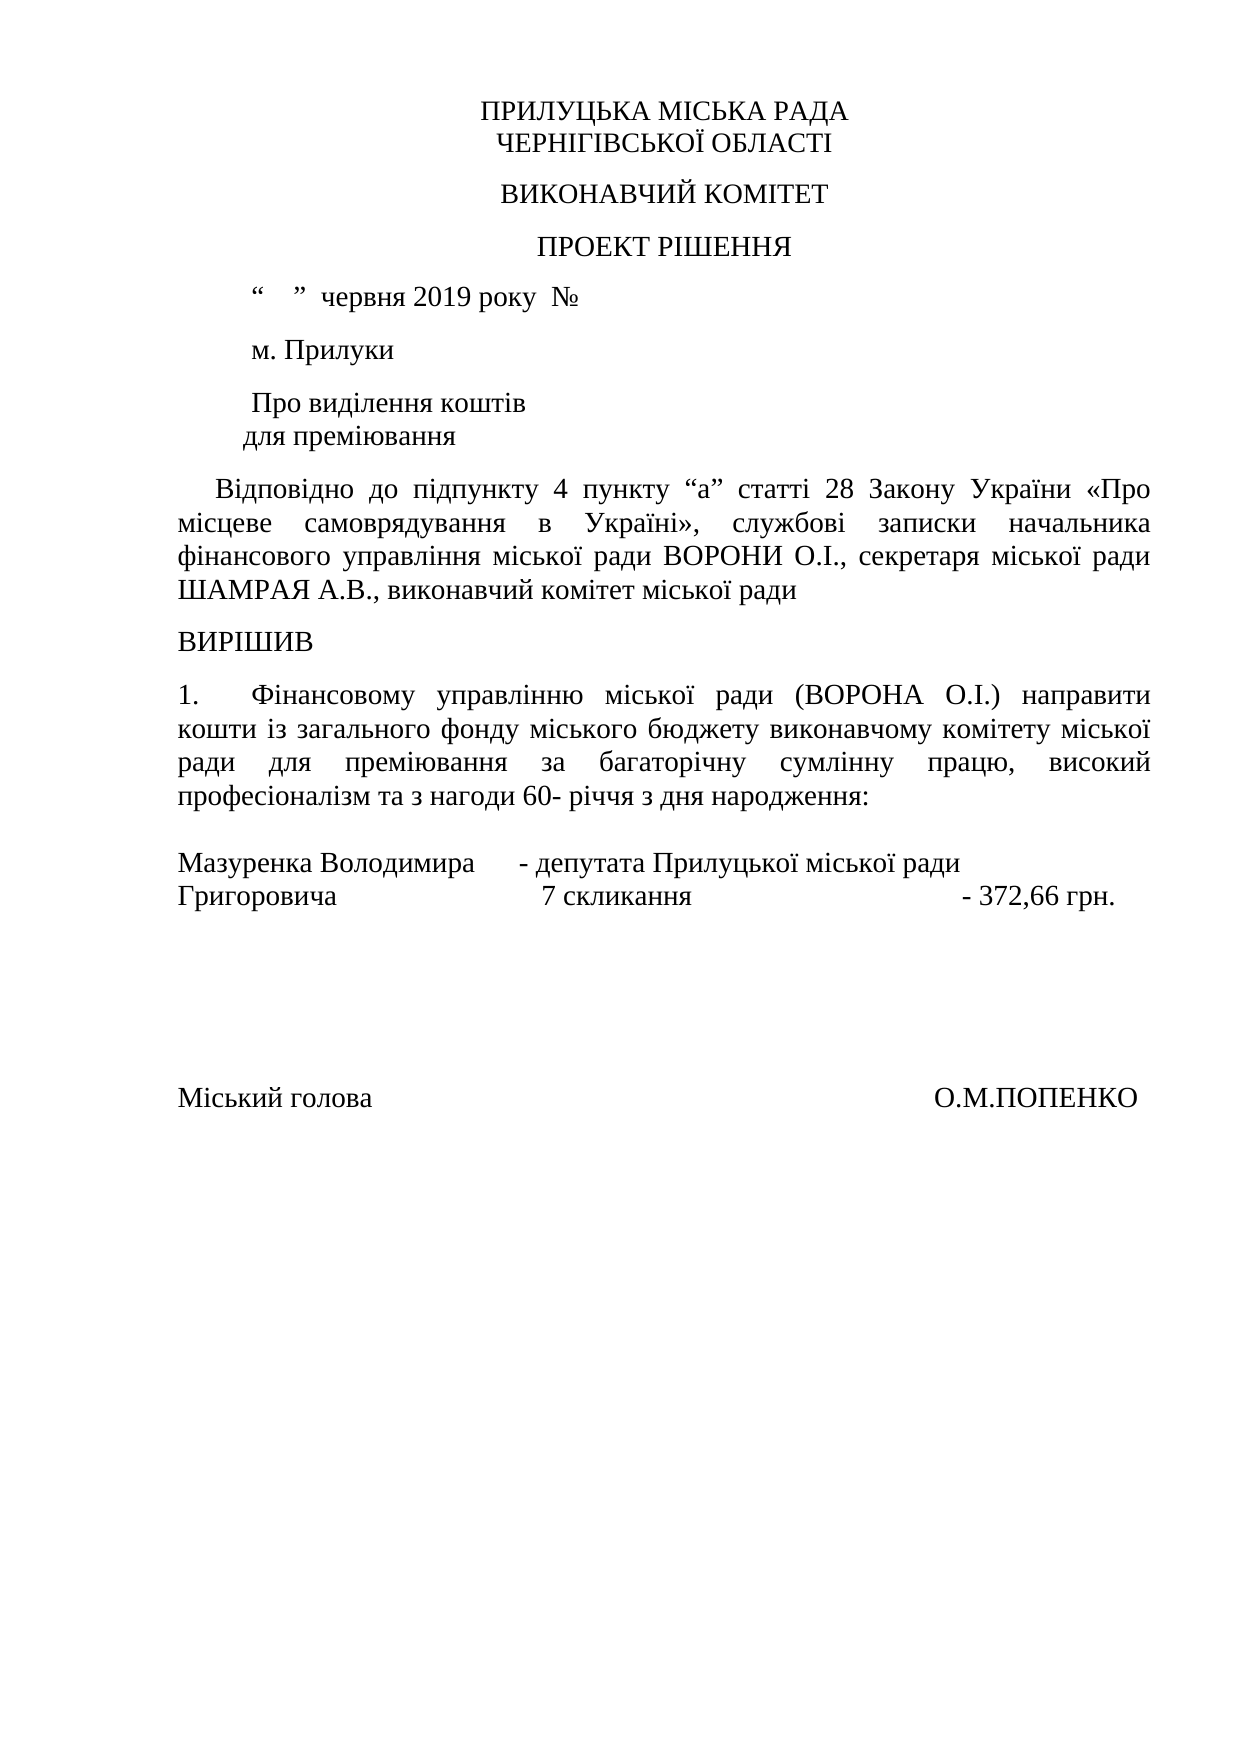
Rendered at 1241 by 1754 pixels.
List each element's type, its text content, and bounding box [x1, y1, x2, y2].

text Відповідно до підпункту 4 пункту “а” статті 28 Закону України «Про місцеве самоврядування в Україні», службові записки начальника фінансового управління міської ради ВОРОНИ О.І., секретаря міської ради ШАМРАЯ А.В., виконавчий комітет міської ради [177, 471, 1152, 605]
text ВИРІШИВ [177, 624, 1152, 658]
text ПРИЛУЦЬКА МІСЬКА РАДА [177, 94, 1152, 126]
text для преміювання [177, 418, 1152, 452]
text ЧЕРНІГІВСЬКОЇ ОБЛАСТІ [177, 126, 1152, 158]
list Мазуренка Володимира - депутата Прилуцької міської ради [177, 845, 1152, 878]
text Про виділення коштів [177, 385, 1152, 418]
list Григоровича 7 скликання - 372,66 грн. [177, 878, 1152, 912]
text “ ” червня 2019 року № [177, 279, 1152, 313]
text м. Прилуки [177, 332, 1152, 366]
text ВИКОНАВЧИЙ КОМІТЕТ [177, 178, 1152, 210]
list Фінансовому управлінню міської ради (ВОРОНА О.І.) направити кошти із загального фонду міського бюджету виконавчому комітету міської ради для преміювання за багаторічну сумлінну працю, високий професіоналізм та з нагоди 60- річчя з дня народження: [177, 677, 1152, 811]
list Міський голова О.М.ПОПЕНКО [177, 1080, 1152, 1113]
text ПРОЕКТ РІШЕННЯ [177, 229, 1152, 263]
